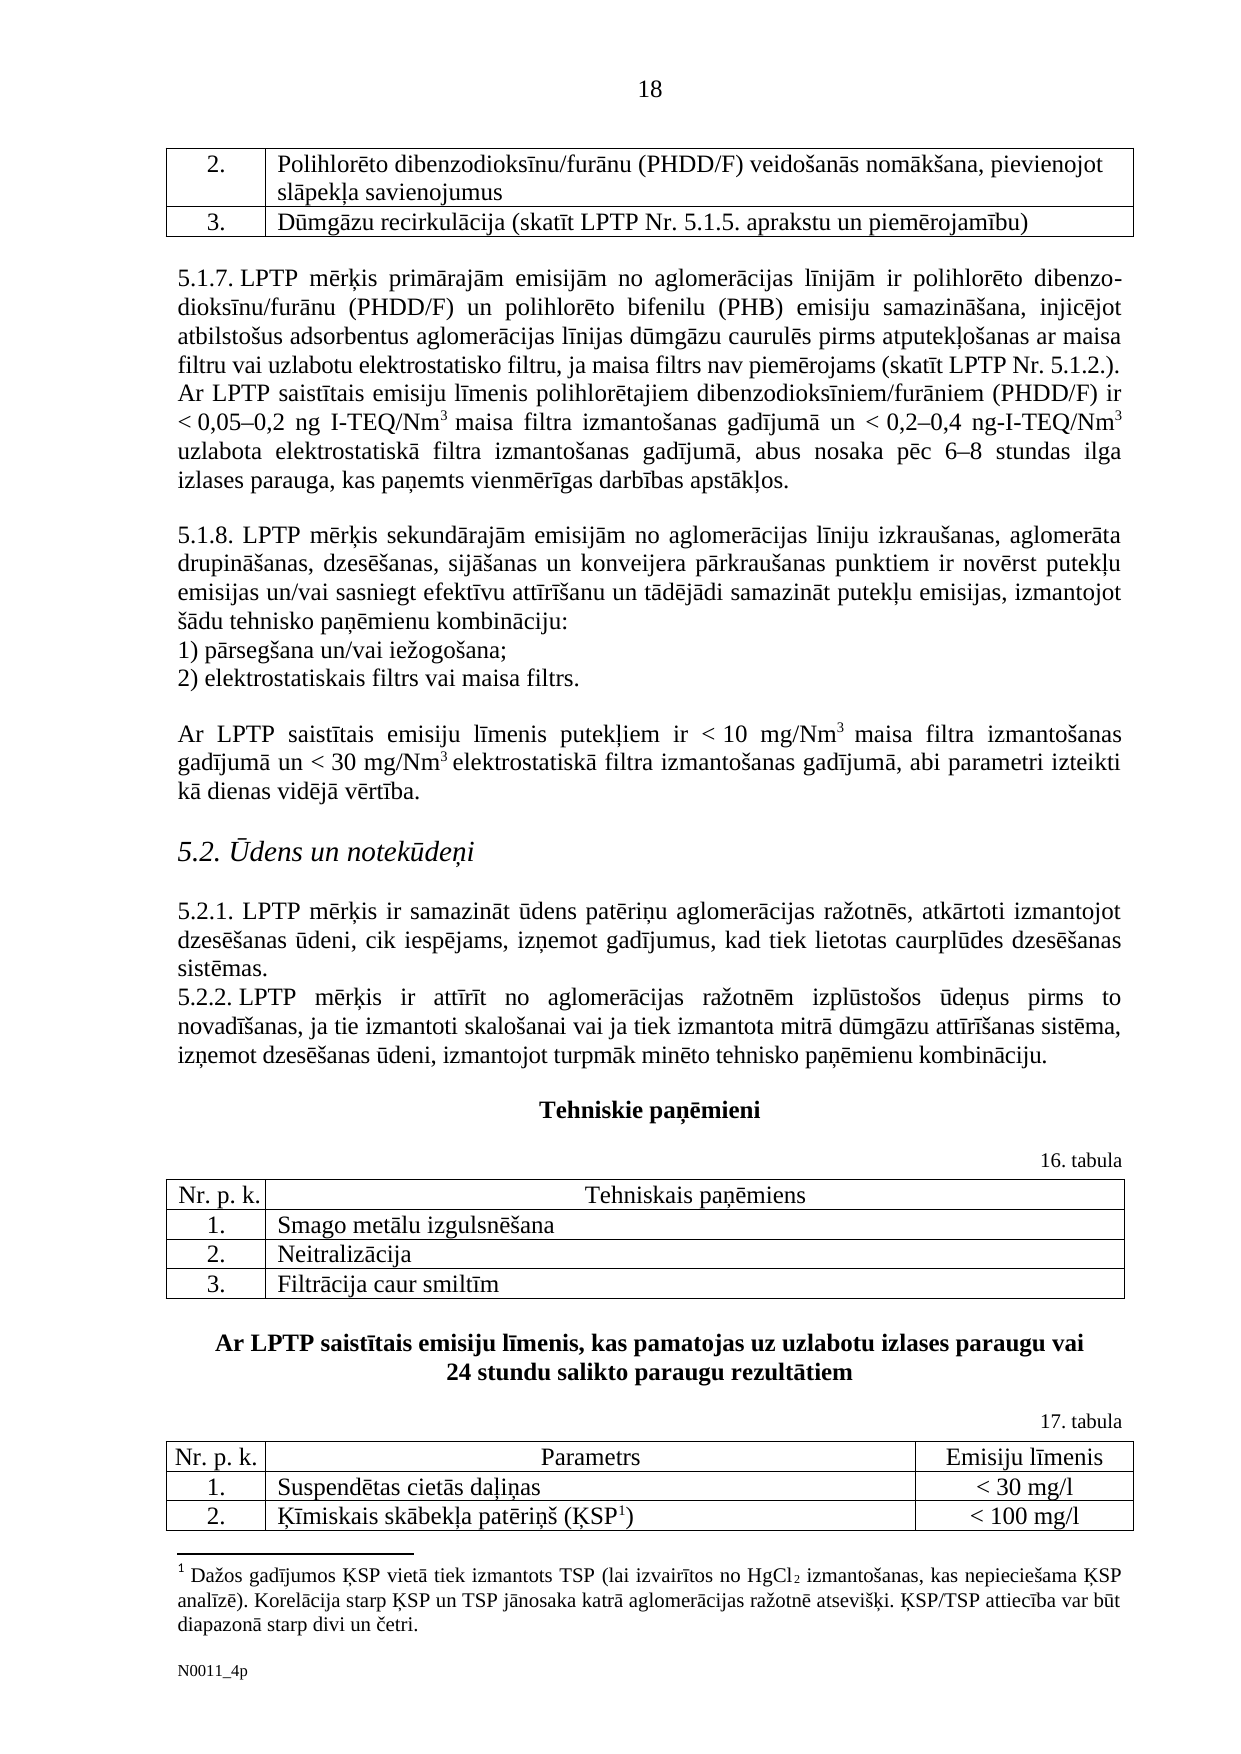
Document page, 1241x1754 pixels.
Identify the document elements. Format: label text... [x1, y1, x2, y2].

table_cell Ķīmiskais skābekļa patēriņš (ĶSP) [266, 1501, 915, 1530]
table_cell < 100 mg/l [916, 1501, 1133, 1530]
table_cell Suspendētas cietās daļiņas [266, 1472, 915, 1500]
table_cell 2. [167, 149, 265, 206]
table_header Nr. p. k. [167, 1180, 265, 1209]
table_cell 1. [167, 1210, 265, 1238]
text 5.1.7. LPTP mērķis primārajām emisijām no aglomerācijas līnijām ir polihlorēto dibenzodioksīnu/furānu (PHDD/F) un polihlorēto bifenilu (PHB) emisiju samazināšana, injicējot atbilstošus adsorbentus aglomerācijas līnijas dūmgāzu caurulēs pirms atputekļošanas ar maisa filtru vai uzlabotu elektrostatisko filtru, ja maisa filtrs nav piemērojams (skatīt LPTP Nr. 5.1.2.). [177, 263, 1122, 378]
text 5.2. Ūdens un notekūdeņi [177, 834, 1122, 867]
text 5.1.8. LPTP mērķis sekundārajām emisijām no aglomerācijas līniju izkraušanas, aglomerāta drupināšanas, dzesēšanas, sijāšanas un konveijera pārkraušanas punktiem ir novērst putekļu emisijas un/vai sasniegt efektīvu attīrīšanu un tādējādi samazināt putekļu emisijas, izmantojot šādu tehnisko paņēmienu kombināciju: [177, 520, 1122, 635]
text 5.2.1. LPTP mērķis ir samazināt ūdens patēriņu aglomerācijas ražotnēs, atkārtoti izmantojot dzesēšanas ūdeni, cik iespējams, izņemot gadījumus, kad tiek lietotas caurplūdes dzesēšanas sistēmas. [177, 896, 1122, 982]
table_header Nr. p. k. [167, 1442, 265, 1471]
text Ar LPTP saistītais emisiju līmenis putekļiem ir < 10 mg/Nm3 maisa filtra izmantošanas gadījumā un < 30 mg/Nm3 elektrostatiskā filtra izmantošanas gadījumā, abi parametri izteikti kā dienas vidējā vērtība. [177, 719, 1122, 805]
table_header Tehniskais paņēmiens [266, 1180, 1124, 1209]
table_cell Dūmgāzu recirkulācija (skatīt LPTP Nr. 5.1.5. aprakstu un piemērojamību) [266, 207, 1133, 236]
table_cell 1. [167, 1472, 265, 1500]
table_cell 2. [167, 1501, 265, 1530]
text Ar LPTP saistītais emisiju līmenis, kas pamatojas uz uzlabotu izlases paraugu vai 24 stundu salikto paraugu rezultātiem [177, 1328, 1122, 1385]
table_cell Neitralizācija [266, 1240, 1124, 1268]
table_cell 3. [167, 1269, 265, 1298]
text 2) elektrostatiskais filtrs vai maisa filtrs. [177, 663, 1122, 692]
text Tehniskie paņēmieni [177, 1095, 1122, 1123]
table_header Emisiju līmenis [916, 1442, 1133, 1471]
table_cell < 30 mg/l [916, 1472, 1133, 1500]
text Ar LPTP saistītais emisiju līmenis polihlorētajiem dibenzodioksīniem/furāniem (PHDD/F) ir < 0,05–0,2 ng I-TEQ/Nm3 maisa filtra izmantošanas gadījumā un < 0,2–0,4 ng-I-TEQ/Nm3 uzlabota elektrostatiskā filtra izmantošanas gadījumā, abus nosaka pēc 6–8 stundas ilga izlases parauga, kas paņemts vienmērīgas darbības apstākļos. [177, 378, 1122, 493]
text 17. tabula [627, 1409, 1122, 1433]
text 1) pārsegšana un/vai iežogošana; [177, 635, 1122, 663]
table_cell Smago metālu izgulsnēšana [266, 1210, 1124, 1238]
table_cell 2. [167, 1240, 265, 1268]
table_header Parametrs [266, 1442, 915, 1471]
table_cell 3. [167, 207, 265, 236]
text 5.2.2. LPTP mērķis ir attīrīt no aglomerācijas ražotnēm izplūstošos ūdeņus pirms to novadīšanas, ja tie izmantoti skalošanai vai ja tiek izmantota mitrā dūmgāzu attīrīšanas sistēma, izņemot dzesēšanas ūdeni, izmantojot turpmāk minēto tehnisko paņēmienu kombināciju. [177, 982, 1122, 1068]
text 16. tabula [627, 1148, 1122, 1172]
table_cell Polihlorēto dibenzodioksīnu/furānu (PHDD/F) veidošanās nomākšana, pievienojot slāpekļa savienojumus [266, 149, 1133, 206]
table_cell Filtrācija caur smiltīm [266, 1269, 1124, 1298]
